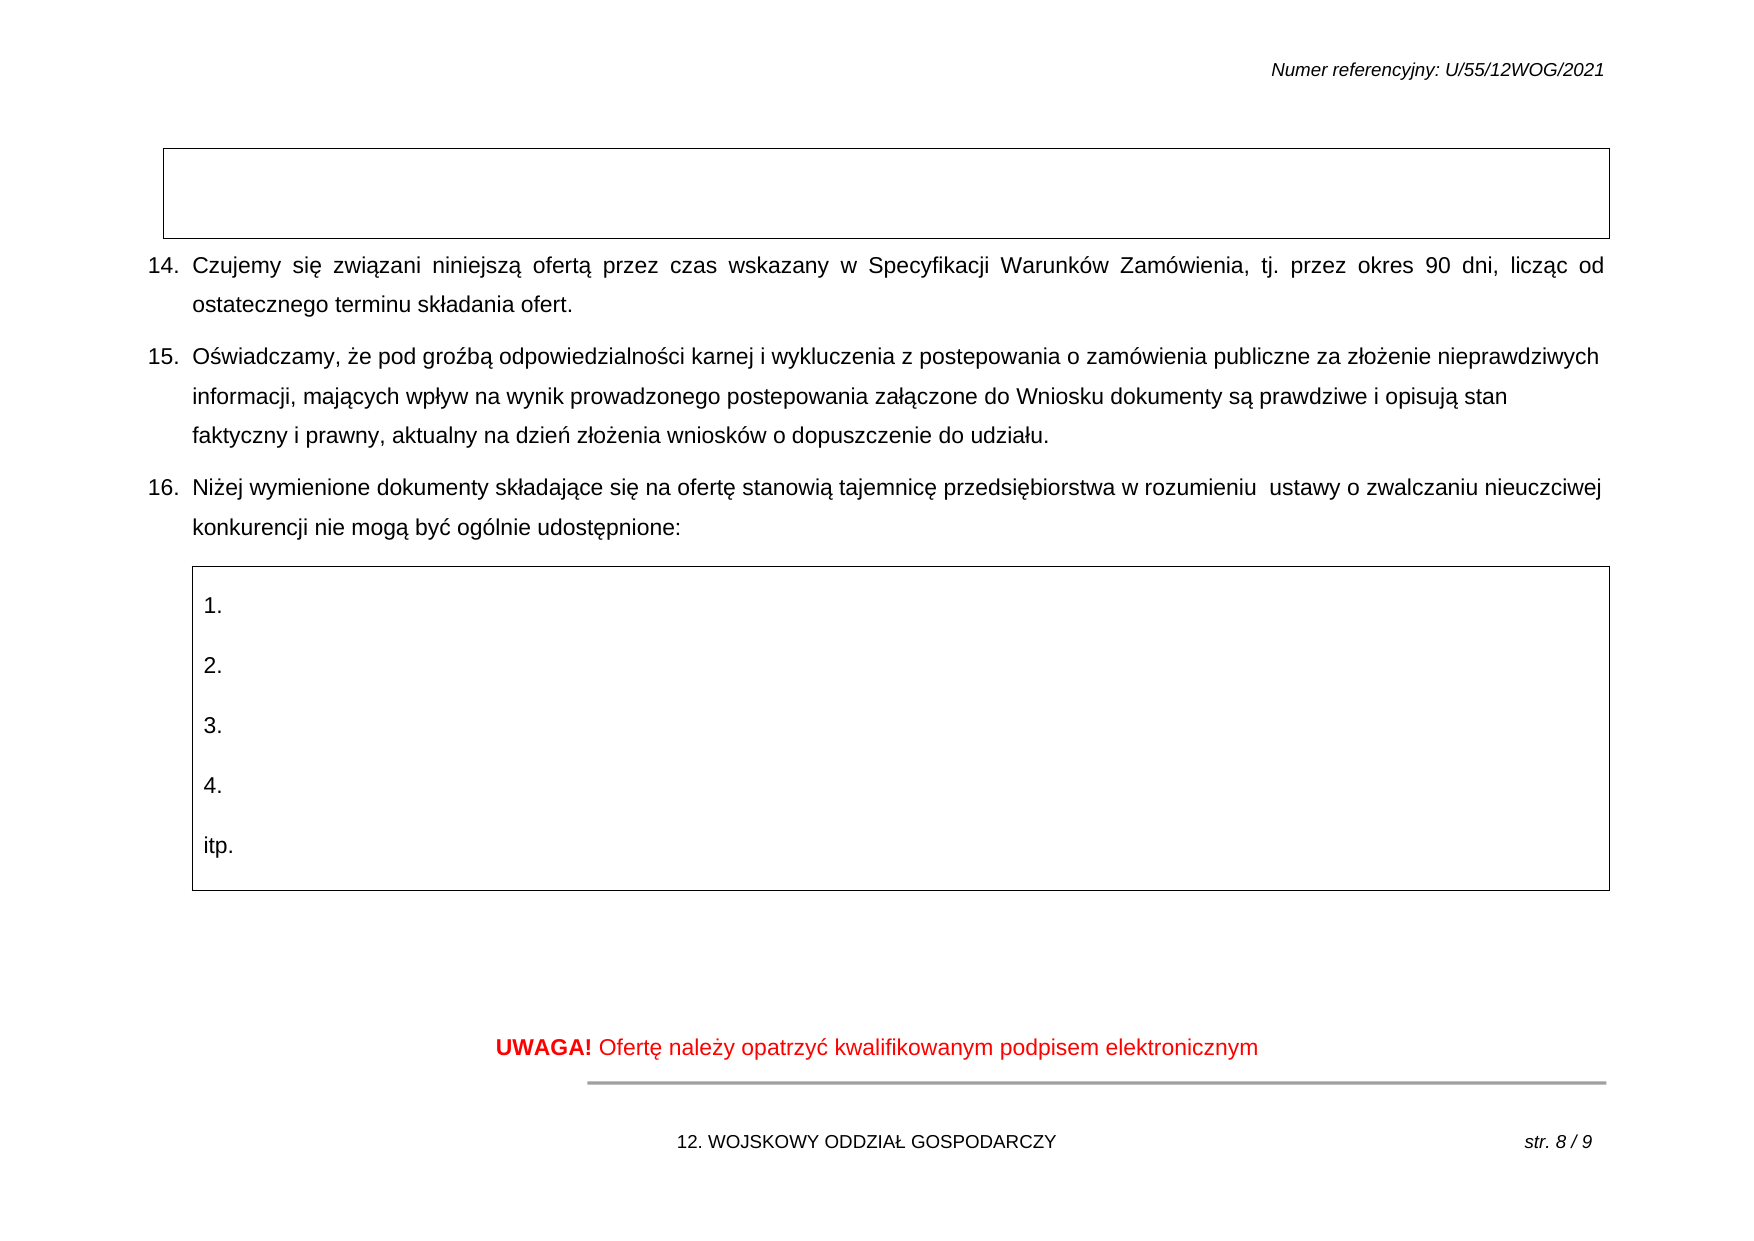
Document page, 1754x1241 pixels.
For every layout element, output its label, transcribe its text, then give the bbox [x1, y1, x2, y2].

list Czujemy się związani niniejszą ofertą przez czas wskazany w Specyfikacji Warunków Zamówienia, tj. przez okres 90 dni, licząc od ostatecznego terminu składania ofert. [148, 252, 1606, 318]
list Niżej wymienione dokumenty składające się na ofertę stanowią tajemnicę przedsiębiorstwa w rozumieniu ustawy o zwalczaniu nieuczciwej konkurencji nie mogą być ogólnie udostępnione: [148, 474, 1606, 540]
table_header [164, 149, 1609, 238]
table_header 1. 2. 3. 4. itp. [193, 567, 1609, 890]
list Oświadczamy, że pod groźbą odpowiedzialności karnej i wykluczenia z postepowania o zamówienia publiczne za złożenie nieprawdziwych informacji, mających wpływ na wynik prowadzonego postepowania załączone do Wniosku dokumenty są prawdziwe i opisują stan faktyczny i prawny, aktualny na dzień złożenia wniosków o dopuszczenie do udziału. [148, 343, 1606, 448]
